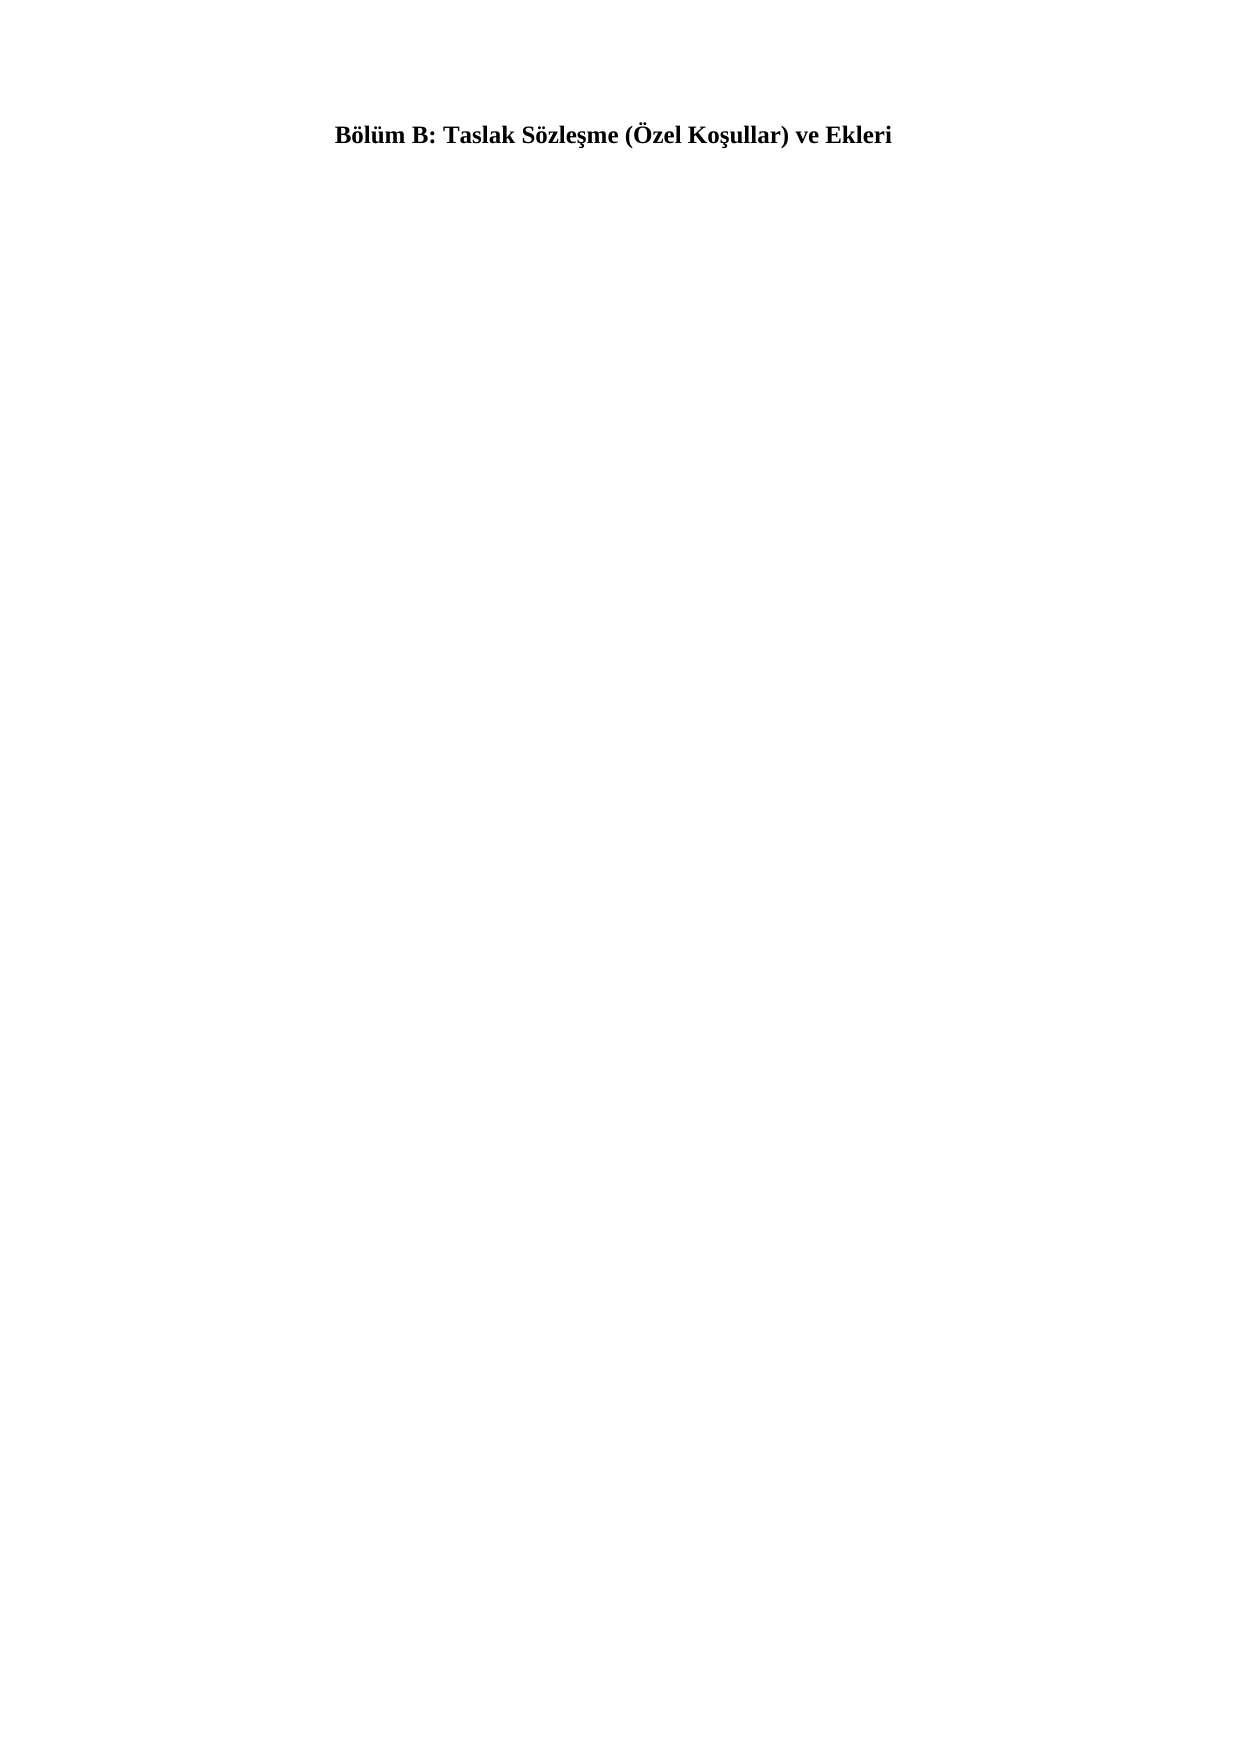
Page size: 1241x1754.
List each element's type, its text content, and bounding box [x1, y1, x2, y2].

subtitle Bölüm B: Taslak Sözleşme (Özel Koşullar) ve Ekleri [116, 120, 1111, 148]
